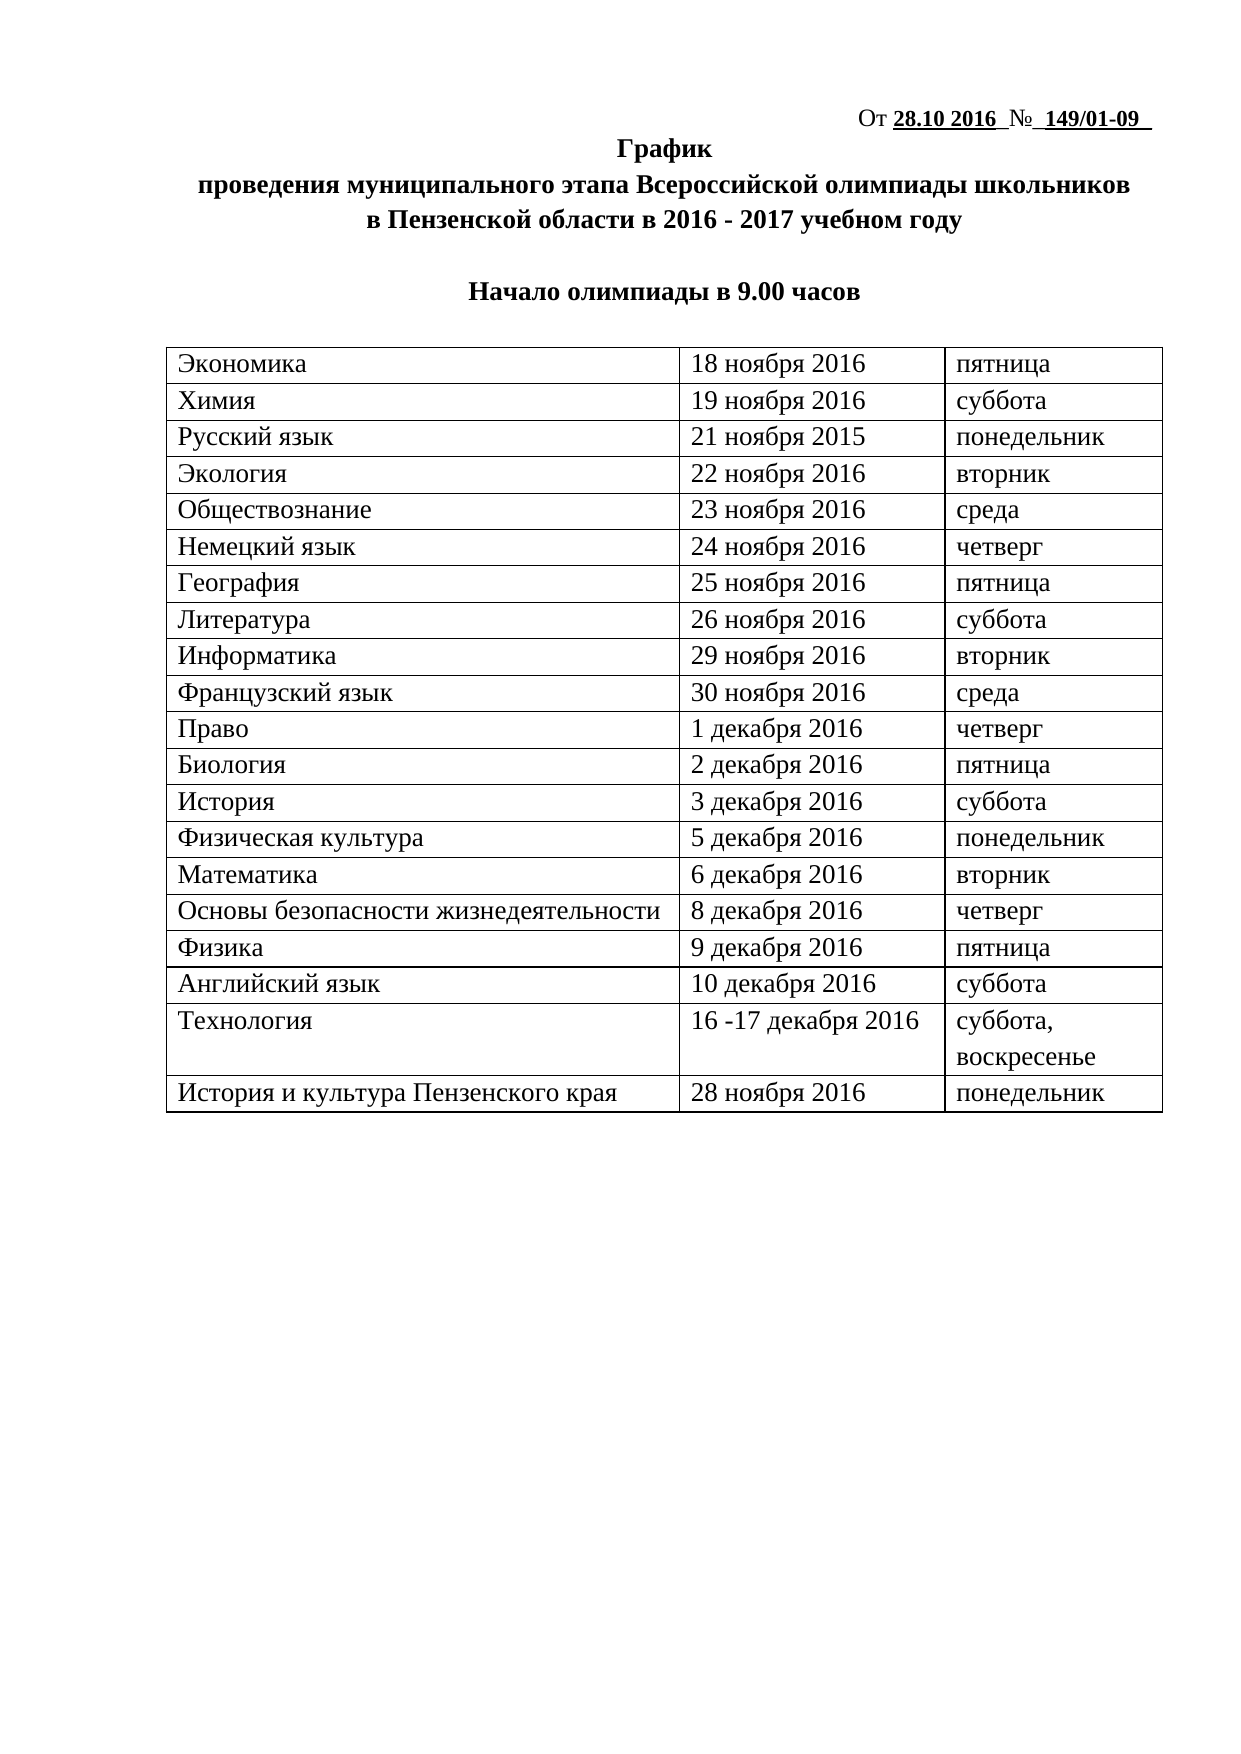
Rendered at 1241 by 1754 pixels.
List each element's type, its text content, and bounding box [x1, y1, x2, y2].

table_cell Обществознание [167, 494, 679, 529]
table_cell пятница [946, 749, 1162, 784]
table_cell четверг [946, 895, 1162, 930]
table_cell 28 ноября 2016 [680, 1076, 944, 1111]
table_cell Физическая культура [167, 822, 679, 857]
table_cell Право [167, 712, 679, 748]
text График [177, 132, 1152, 163]
table_header 18 ноября 2016 [680, 348, 944, 383]
table_cell понедельник [946, 1076, 1162, 1111]
table_cell 16 -17 декабря 2016 [680, 1004, 944, 1075]
table_cell понедельник [946, 421, 1162, 456]
table_cell среда [946, 676, 1162, 711]
table_cell Основы безопасности жизнедеятельности [167, 895, 679, 930]
table_cell пятница [946, 931, 1162, 966]
table_cell суббота [946, 603, 1162, 638]
table_cell среда [946, 494, 1162, 529]
table_cell понедельник [946, 822, 1162, 857]
table_cell География [167, 566, 679, 602]
table_cell 25 ноября 2016 [680, 566, 944, 602]
table_cell вторник [946, 858, 1162, 893]
table_cell Химия [167, 384, 679, 419]
table_header пятница [946, 348, 1162, 383]
table_cell четверг [946, 712, 1162, 748]
table_cell Технология [167, 1004, 679, 1075]
text Начало олимпиады в 9.00 часов [177, 275, 1152, 306]
table_cell Физика [167, 931, 679, 966]
table_cell Математика [167, 858, 679, 893]
table_cell Информатика [167, 639, 679, 675]
table_cell суббота, воскресенье [946, 1004, 1162, 1075]
table_cell 30 ноября 2016 [680, 676, 944, 711]
table_cell История [167, 785, 679, 821]
table_cell 8 декабря 2016 [680, 895, 944, 930]
table_cell суббота [946, 785, 1162, 821]
table_cell Литература [167, 603, 679, 638]
table_cell суббота [946, 968, 1162, 1003]
table_cell Английский язык [167, 968, 679, 1003]
table_cell 5 декабря 2016 [680, 822, 944, 857]
text От 28.10 2016_№_149/01-09_ [177, 103, 1152, 132]
table_cell История и культура Пензенского края [167, 1076, 679, 1111]
table_cell 3 декабря 2016 [680, 785, 944, 821]
table_cell Французский язык [167, 676, 679, 711]
table_cell вторник [946, 457, 1162, 492]
table_cell 21 ноября 2015 [680, 421, 944, 456]
table_cell Немецкий язык [167, 530, 679, 565]
table_cell 19 ноября 2016 [680, 384, 944, 419]
table_cell 9 декабря 2016 [680, 931, 944, 966]
table_header Экономика [167, 348, 679, 383]
table_cell 1 декабря 2016 [680, 712, 944, 748]
table_cell Экология [167, 457, 679, 492]
table_cell 29 ноября 2016 [680, 639, 944, 675]
table_cell 23 ноября 2016 [680, 494, 944, 529]
table_cell 10 декабря 2016 [680, 968, 944, 1003]
table_cell суббота [946, 384, 1162, 419]
table_cell 26 ноября 2016 [680, 603, 944, 638]
table_cell 24 ноября 2016 [680, 530, 944, 565]
table_cell вторник [946, 639, 1162, 675]
table_cell 22 ноября 2016 [680, 457, 944, 492]
text в Пензенской области в 2016 - 2017 учебном году [177, 204, 1152, 235]
table_cell Биология [167, 749, 679, 784]
table_cell четверг [946, 530, 1162, 565]
table_cell 2 декабря 2016 [680, 749, 944, 784]
table_cell пятница [946, 566, 1162, 602]
table_cell 6 декабря 2016 [680, 858, 944, 893]
text проведения муниципального этапа Всероссийской олимпиады школьников [177, 168, 1152, 199]
table_cell Русский язык [167, 421, 679, 456]
